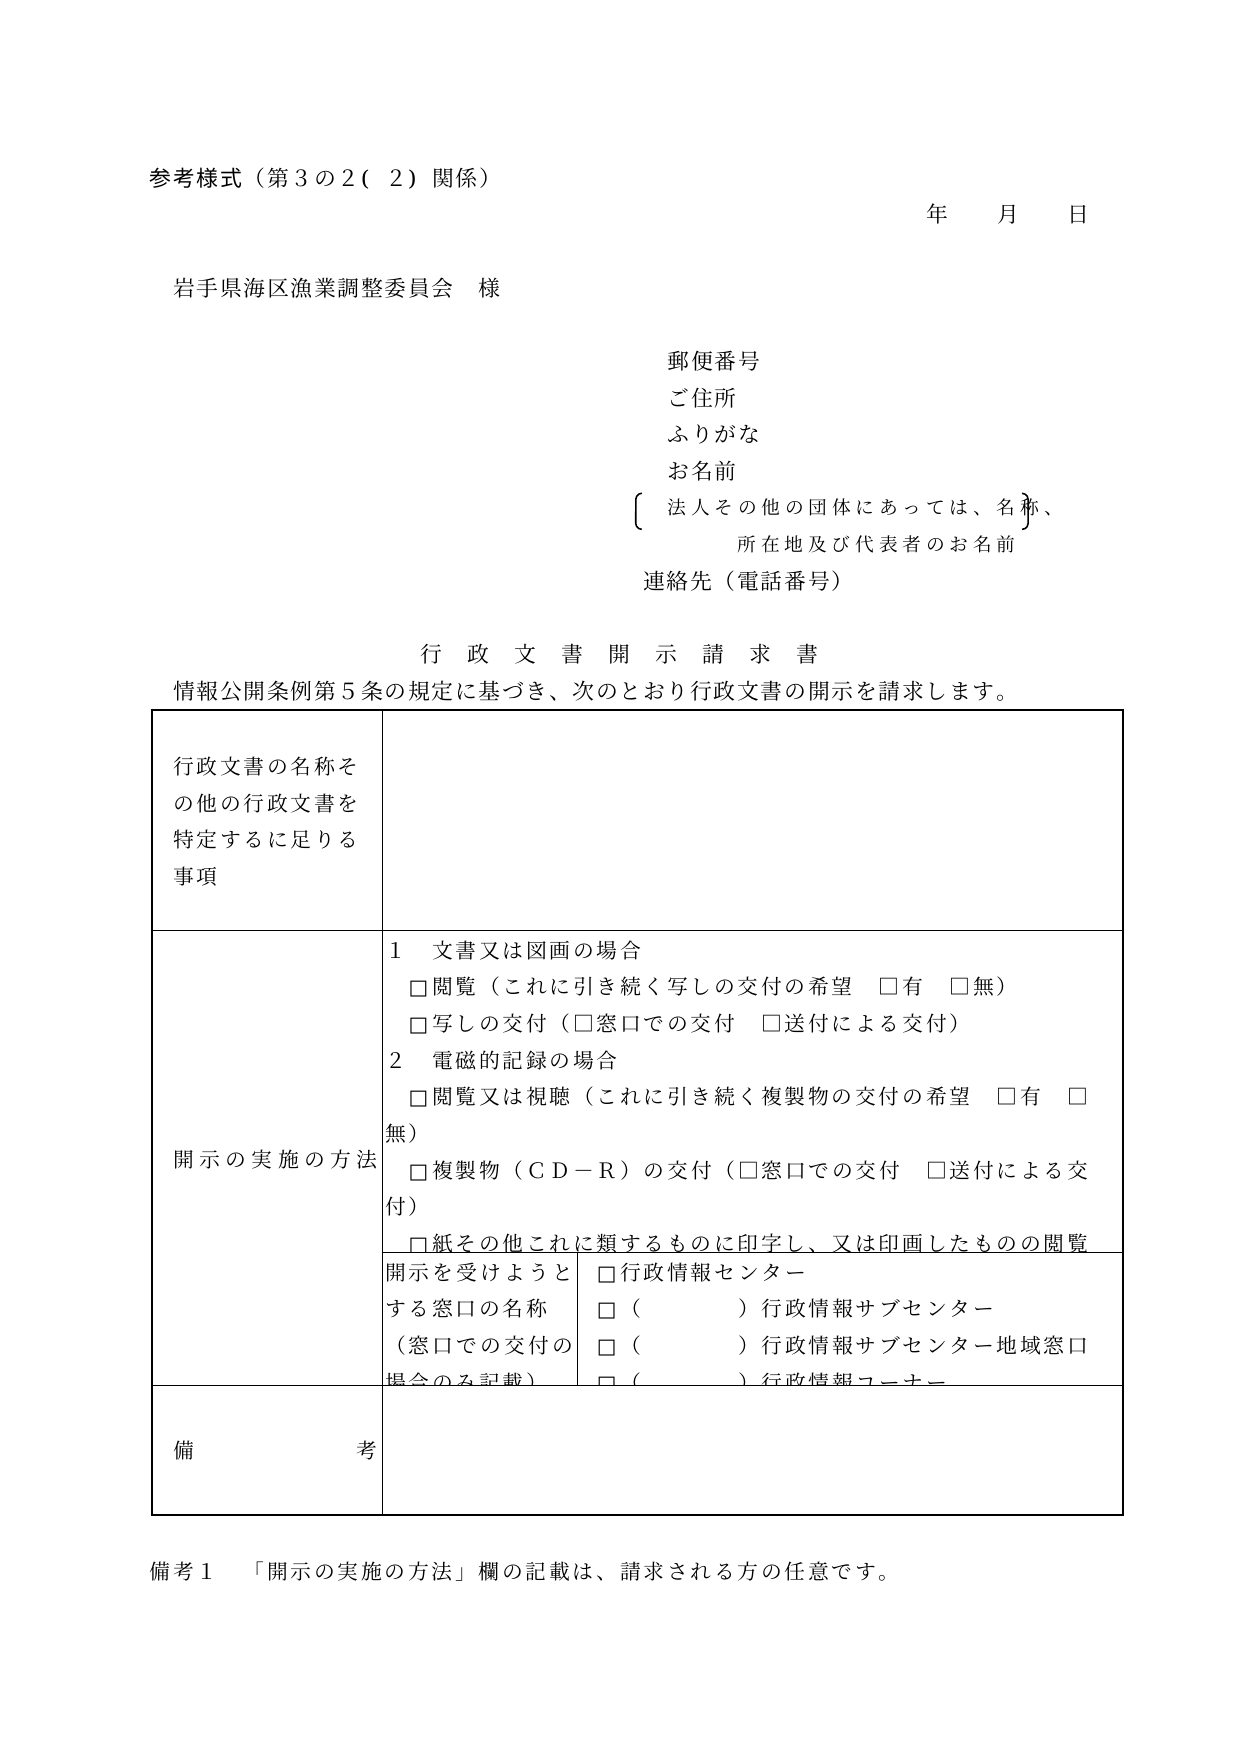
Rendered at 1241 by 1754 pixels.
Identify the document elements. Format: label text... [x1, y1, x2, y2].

text 行 政 文 書 開 示 請 求 書 [149, 635, 1091, 672]
text 参考様式（第３の２(２)関係） [149, 158, 1091, 195]
text 岩手県海区漁業調整委員会 様 [149, 268, 1091, 305]
table_header [383, 711, 1122, 930]
table_cell [383, 1386, 1122, 1513]
text 郵便番号 [149, 342, 1091, 378]
text ふりがな [149, 415, 1091, 452]
text ご住所 [149, 378, 1091, 415]
table_cell 開示の実施の方法 [153, 931, 382, 1385]
text お名前 [149, 452, 1091, 488]
text 備考１ 「開示の実施の方法」欄の記載は、請求される方の任意です。 [149, 1552, 1091, 1589]
table_header 行政文書の名称その他の行政文書を特定するに足りる事項 [153, 711, 382, 930]
table_cell １ 文書又は図画の場合 □閲覧（これに引き続く写しの交付の希望 □有 □無） □写しの交付（□窓口での交付 □送付による交付） ２ 電磁的記録の場合 □閲覧又は視聴（これに引き続く複製物の交付の希望 □有 □無） □複製物（ＣＤ－Ｒ）の交付（□窓口での交付 □送付による交付） □紙その他これに類するものに印字し、又は印画したものの閲覧（これに引き続く写しの交付の希望 □有 □無） □紙その他これに類するものに印字し、又は印画したものの写しの 交付（□窓口での交付 □送付による交付） [383, 931, 1122, 1252]
text 情報公開条例第５条の規定に基づき、次のとおり行政文書の開示を請求します。 [149, 672, 1091, 708]
text 連絡先（電話番号） [149, 562, 1091, 598]
table_cell □行政情報センター □（ ）行政情報サブセンター □（ ）行政情報サブセンター地域窓口 □（ ）行政情報コーナー □その他の場所（名称 ） [578, 1253, 1122, 1385]
table_cell 備 考 [153, 1386, 382, 1513]
text 所在地及び代表者のお名前 [149, 525, 1091, 562]
text 年 月 日 [149, 195, 1091, 232]
text 法人その他の団体にあっては、名称、 [149, 488, 1091, 525]
table_cell 開示を受けようとする窓口の名称 （窓口での交付の場合のみ記載） [383, 1253, 577, 1385]
